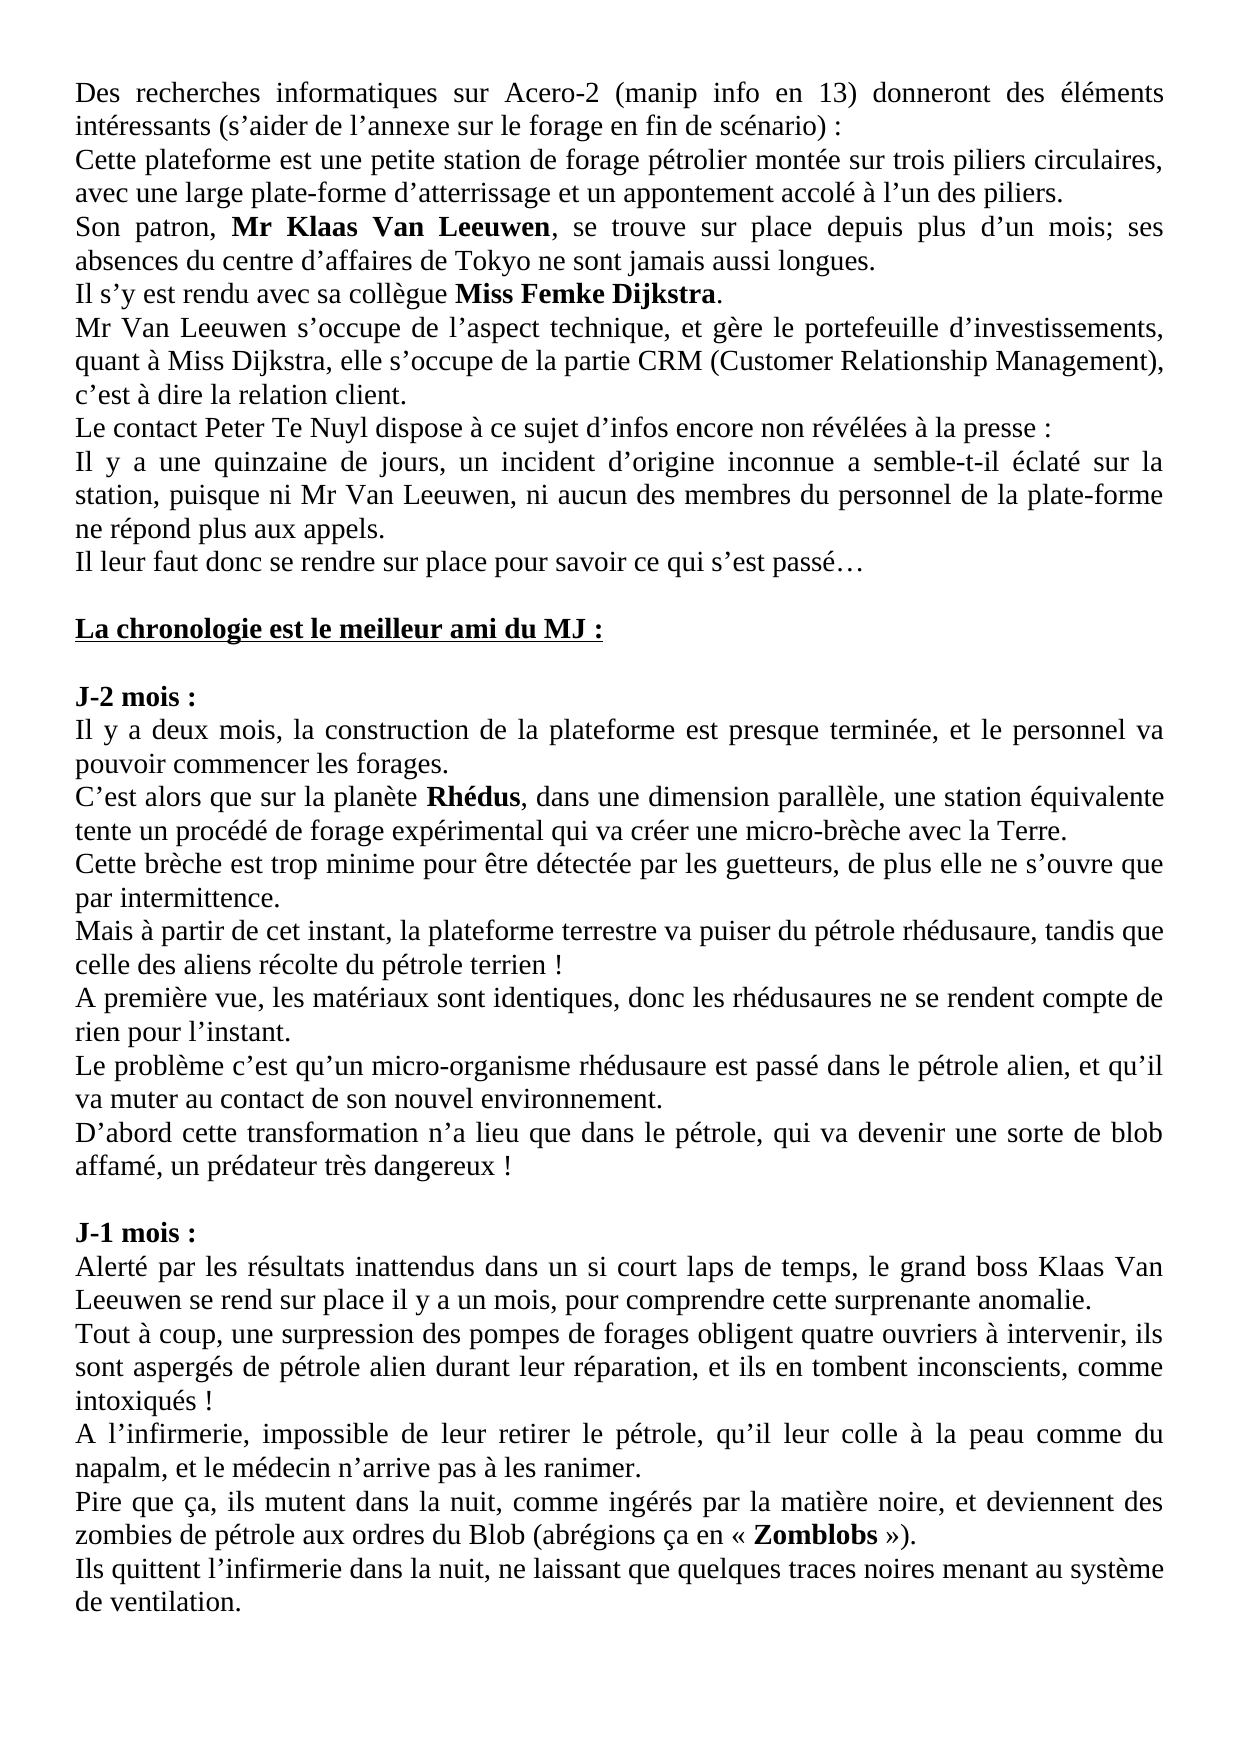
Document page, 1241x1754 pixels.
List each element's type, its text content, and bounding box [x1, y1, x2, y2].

text J-2 mois : [75, 679, 1165, 712]
text Le contact Peter Te Nuyl dispose à ce sujet d’infos encore non révélées à la presse : [75, 410, 1165, 444]
text Mr Van Leeuwen s’occupe de l’aspect technique, et gère le portefeuille d’investissements, quant à Miss Dijkstra, elle s’occupe de la partie CRM (Customer Relationship Management), c’est à dire la relation client. [75, 310, 1165, 410]
text La chronologie est le meilleur ami du MJ : [75, 612, 1165, 645]
text Il y a deux mois, la construction de la plateforme est presque terminée, et le personnel va pouvoir commencer les forages. [75, 712, 1165, 779]
text Le problème c’est qu’un micro-organisme rhédusaure est passé dans le pétrole alien, et qu’il va muter au contact de son nouvel environnement. [75, 1048, 1165, 1115]
text Il s’y est rendu avec sa collègue Miss Femke Dijkstra. [75, 276, 1165, 310]
text Des recherches informatiques sur Acero-2 (manip info en 13) donneront des éléments intéressants (s’aider de l’annexe sur le forage en fin de scénario) : [75, 75, 1165, 142]
text C’est alors que sur la planète Rhédus, dans une dimension parallèle, une station équivalente tente un procédé de forage expérimental qui va créer une micro-brèche avec la Terre. [75, 779, 1165, 846]
text Cette plateforme est une petite station de forage pétrolier montée sur trois piliers circulaires, avec une large plate-forme d’atterrissage et un appontement accolé à l’un des piliers. [75, 142, 1165, 209]
text A première vue, les matériaux sont identiques, donc les rhédusaures ne se rendent compte de rien pour l’instant. [75, 981, 1165, 1048]
text Cette brèche est trop minime pour être détectée par les guetteurs, de plus elle ne s’ouvre que par intermittence. [75, 846, 1165, 913]
text D’abord cette transformation n’a lieu que dans le pétrole, qui va devenir une sorte de blob affamé, un prédateur très dangereux ! [75, 1115, 1165, 1182]
text J-1 mois : [75, 1215, 1165, 1249]
text Son patron, Mr Klaas Van Leeuwen, se trouve sur place depuis plus d’un mois; ses absences du centre d’affaires de Tokyo ne sont jamais aussi longues. [75, 209, 1165, 276]
text A l’infirmerie, impossible de leur retirer le pétrole, qu’il leur colle à la peau comme du napalm, et le médecin n’arrive pas à les ranimer. [75, 1417, 1165, 1484]
text Pire que ça, ils mutent dans la nuit, comme ingérés par la matière noire, et deviennent des zombies de pétrole aux ordres du Blob (abrégions ça en « Zomblobs »). [75, 1484, 1165, 1551]
text Tout à coup, une surpression des pompes de forages obligent quatre ouvriers à intervenir, ils sont aspergés de pétrole alien durant leur réparation, et ils en tombent inconscients, comme intoxiqués ! [75, 1316, 1165, 1417]
text Alerté par les résultats inattendus dans un si court laps de temps, le grand boss Klaas Van Leeuwen se rend sur place il y a un mois, pour comprendre cette surprenante anomalie. [75, 1249, 1165, 1316]
text Mais à partir de cet instant, la plateforme terrestre va puiser du pétrole rhédusaure, tandis que celle des aliens récolte du pétrole terrien ! [75, 913, 1165, 981]
text Ils quittent l’infirmerie dans la nuit, ne laissant que quelques traces noires menant au système de ventilation. [75, 1551, 1165, 1618]
text Il leur faut donc se rendre sur place pour savoir ce qui s’est passé… [75, 544, 1165, 578]
text Il y a une quinzaine de jours, un incident d’origine inconnue a semble-t-il éclaté sur la station, puisque ni Mr Van Leeuwen, ni aucun des membres du personnel de la plate-forme ne répond plus aux appels. [75, 444, 1165, 544]
